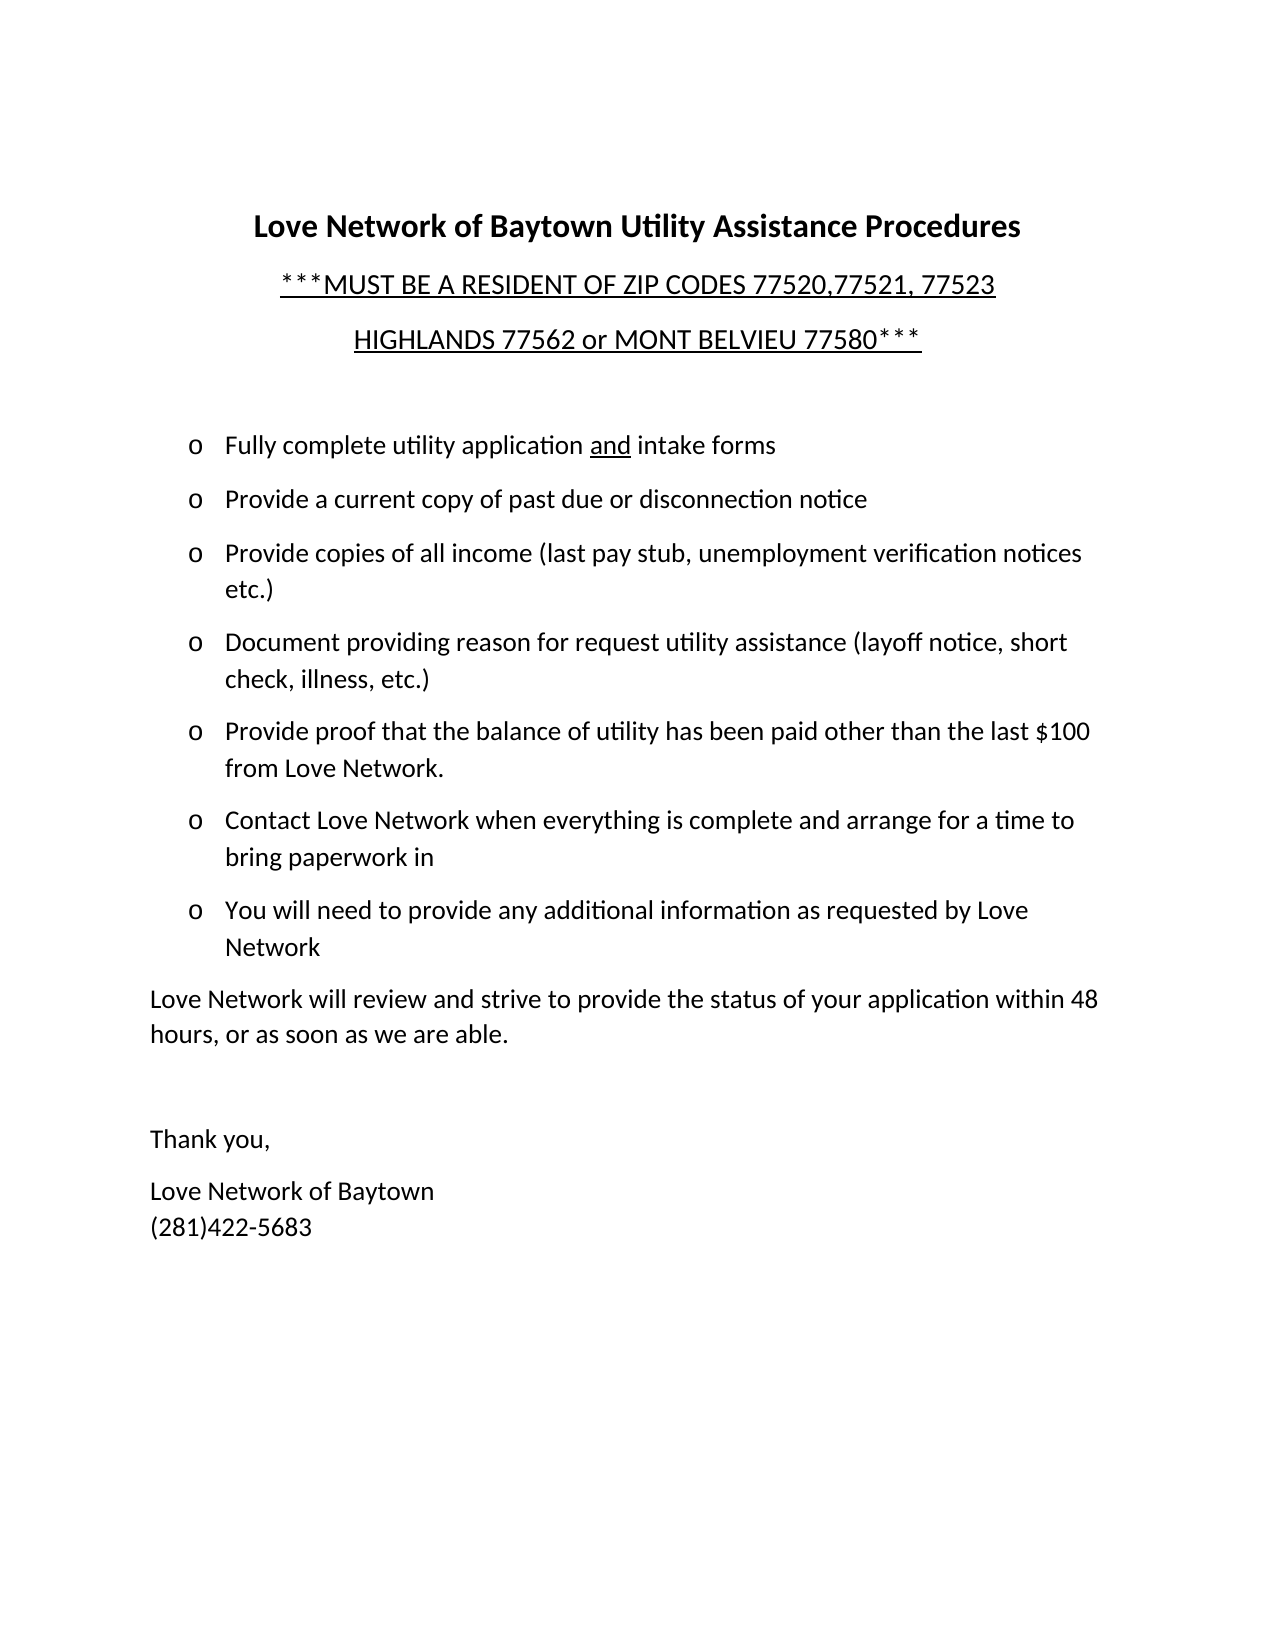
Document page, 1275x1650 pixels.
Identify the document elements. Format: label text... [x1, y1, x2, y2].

list Fully complete utility application and intake forms [187, 428, 1125, 463]
text HIGHLANDS 77562 or MONT BELVIEU 77580*** [150, 321, 1125, 356]
list Provide proof that the balance of utility has been paid other than the last $100 from Love Network. [187, 714, 1125, 784]
text ***MUST BE A RESIDENT OF ZIP CODES 77520,77521, 77523 [150, 266, 1125, 301]
list Contact Love Network when everything is complete and arrange for a time to bring paperwork in [187, 803, 1125, 873]
list Provide a current copy of past due or disconnection notice [187, 482, 1125, 516]
list Document providing reason for request utility assistance (layoff notice, short check, illness, etc.) [187, 625, 1125, 695]
text Love Network of Baytown Utility Assistance Procedures [150, 205, 1125, 246]
text Love Network of Baytown [150, 1174, 1125, 1208]
text Thank you, [150, 1122, 1125, 1155]
list You will need to provide any additional information as requested by Love Network [187, 893, 1125, 963]
text Love Network will review and strive to provide the status of your application within 48 hours, or as soon as we are able. [150, 982, 1125, 1051]
list Provide copies of all income (last pay stub, unemployment verification notices etc.) [187, 536, 1125, 606]
text (281)422-5683 [150, 1210, 1125, 1243]
